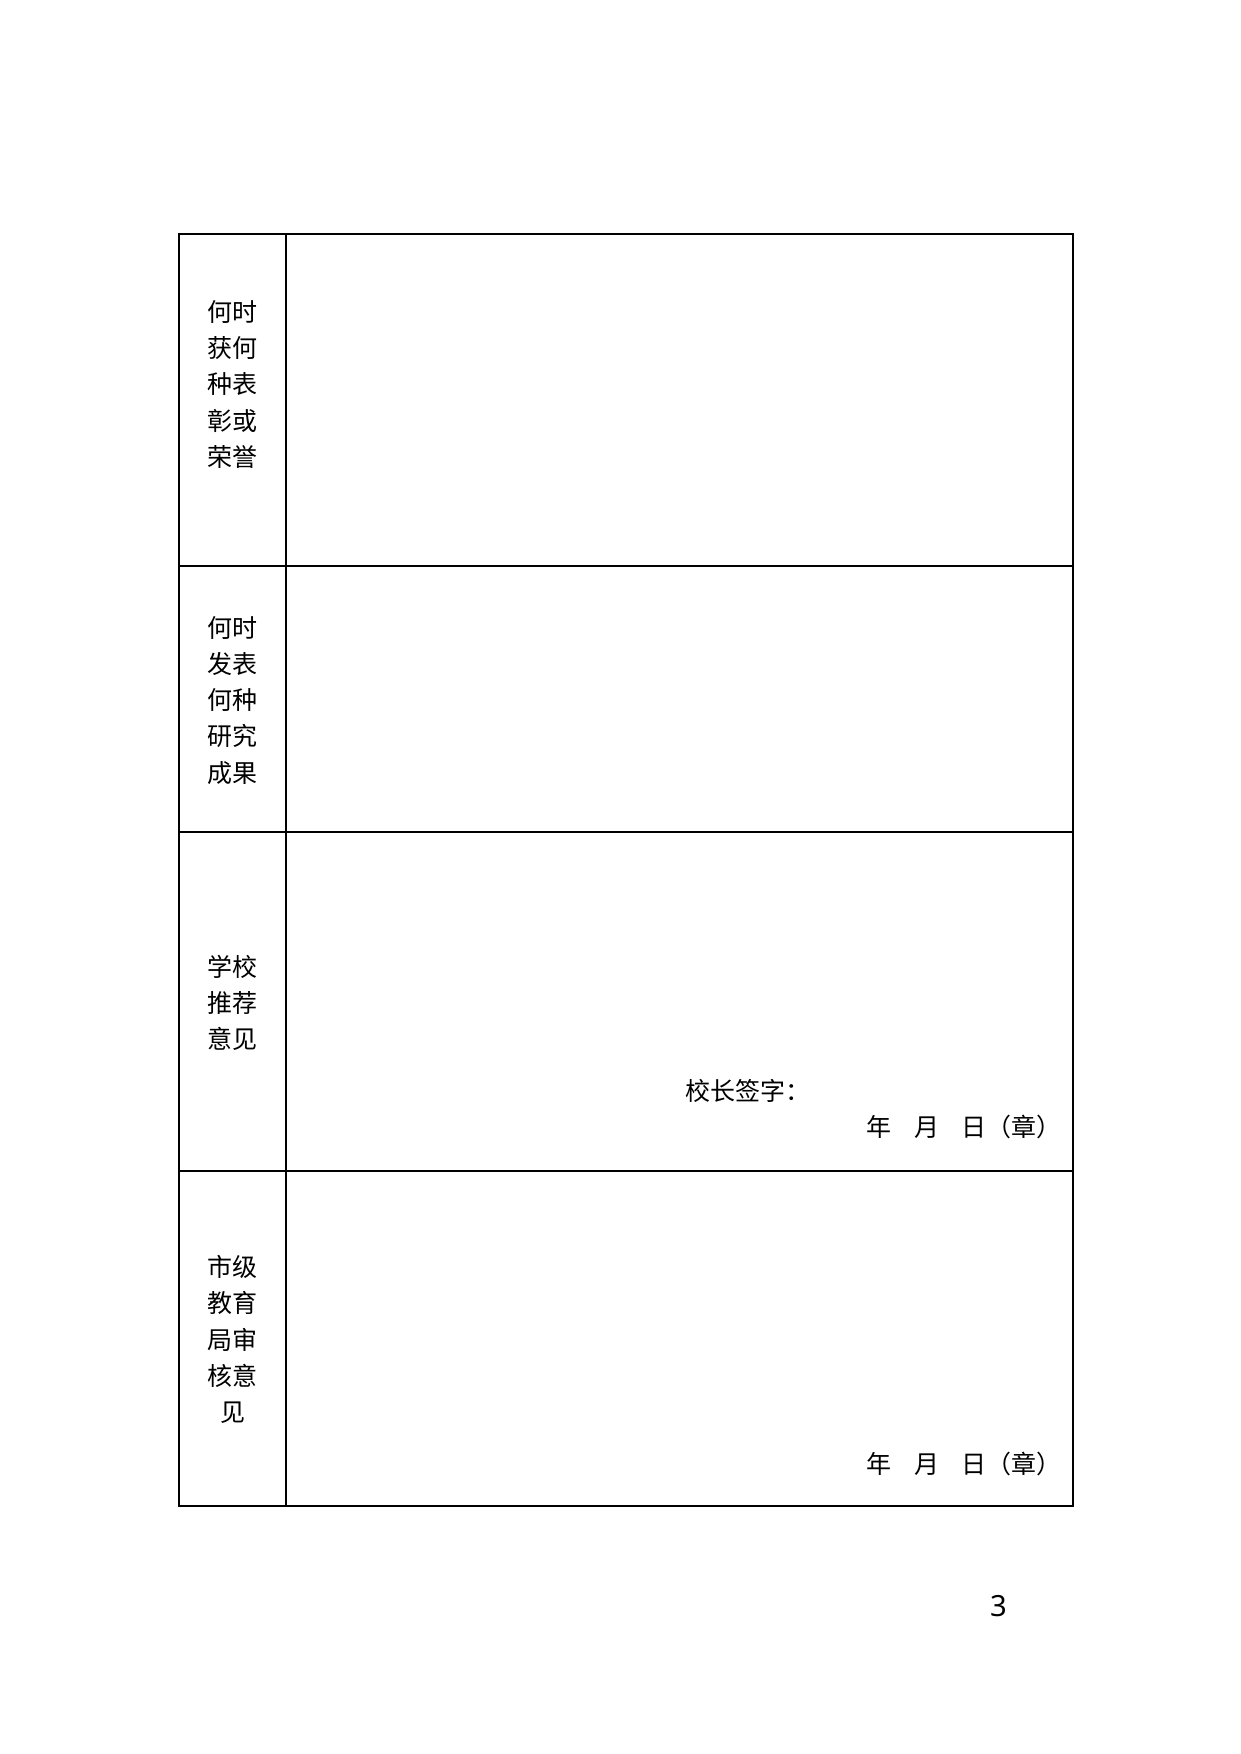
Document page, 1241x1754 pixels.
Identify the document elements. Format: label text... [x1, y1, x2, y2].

table_cell [287, 235, 1072, 565]
table_cell [287, 567, 1072, 831]
table_cell 何时 获何 种表 彰或 荣誉 [180, 235, 285, 565]
table_cell 何时 发表 何种 研究 成果 [180, 567, 285, 831]
table_cell 年 月 日（章） [287, 1172, 1072, 1504]
table_cell 校长签字： 年 月 日（章） [287, 833, 1072, 1170]
table_cell 学校 推荐 意见 [180, 833, 285, 1170]
table_cell 市级 教育 局审 核意 见 [180, 1172, 285, 1504]
